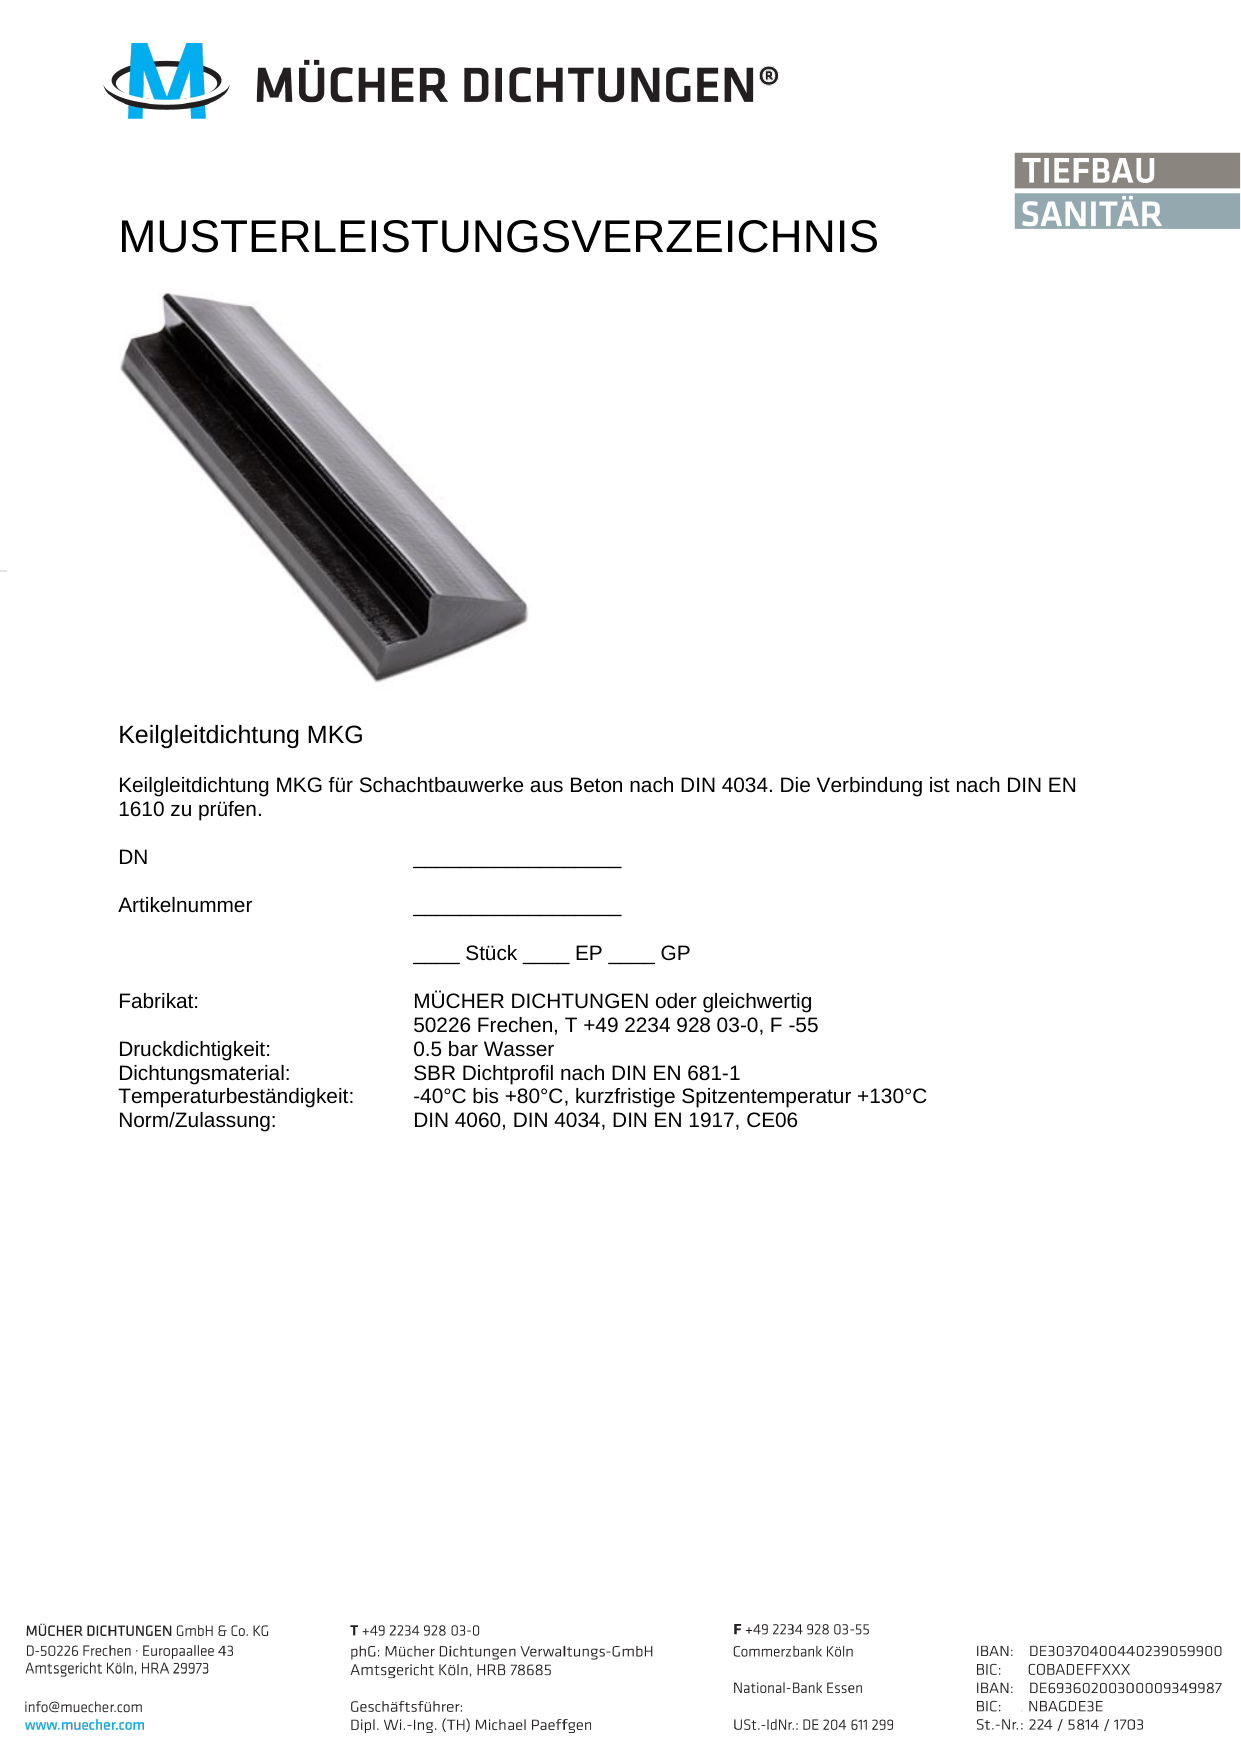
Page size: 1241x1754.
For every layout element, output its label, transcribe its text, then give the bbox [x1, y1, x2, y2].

text Keilgleitdichtung MKG [118, 720, 1092, 749]
text Keilgleitdichtung MKG für Schachtbauwerke aus Beton nach DIN 4034. Die Verbindung ist nach DIN EN 1610 zu prüfen. [118, 773, 1092, 821]
picture [0, 43, 1241, 1733]
picture [148, 43, 185, 94]
text Artikelnummer __________________ [118, 893, 1092, 917]
text Fabrikat: MÜCHER DICHTUNGEN oder gleichwertig [118, 988, 1092, 1012]
text Dichtungsmaterial: SBR Dichtprofil nach DIN EN 681-1 [118, 1060, 1092, 1084]
text DN __________________ [118, 845, 1092, 869]
text 50226 Frechen, T +49 2234 928 03-0, F -55 [118, 1012, 1092, 1036]
text ____ Stück ____ EP ____ GP [118, 941, 1092, 964]
text Norm/Zulassung: DIN 4060, DIN 4034, DIN EN 1917, CE06 [118, 1108, 1092, 1132]
text MUSTERLEISTUNGSVERZEICHNIS [118, 210, 1092, 263]
text Temperaturbeständigkeit: -40°C bis +80°C, kurzfristige Spitzentemperatur +130°C [118, 1084, 1092, 1108]
text Druckdichtigkeit: 0.5 bar Wasser [118, 1036, 1092, 1060]
